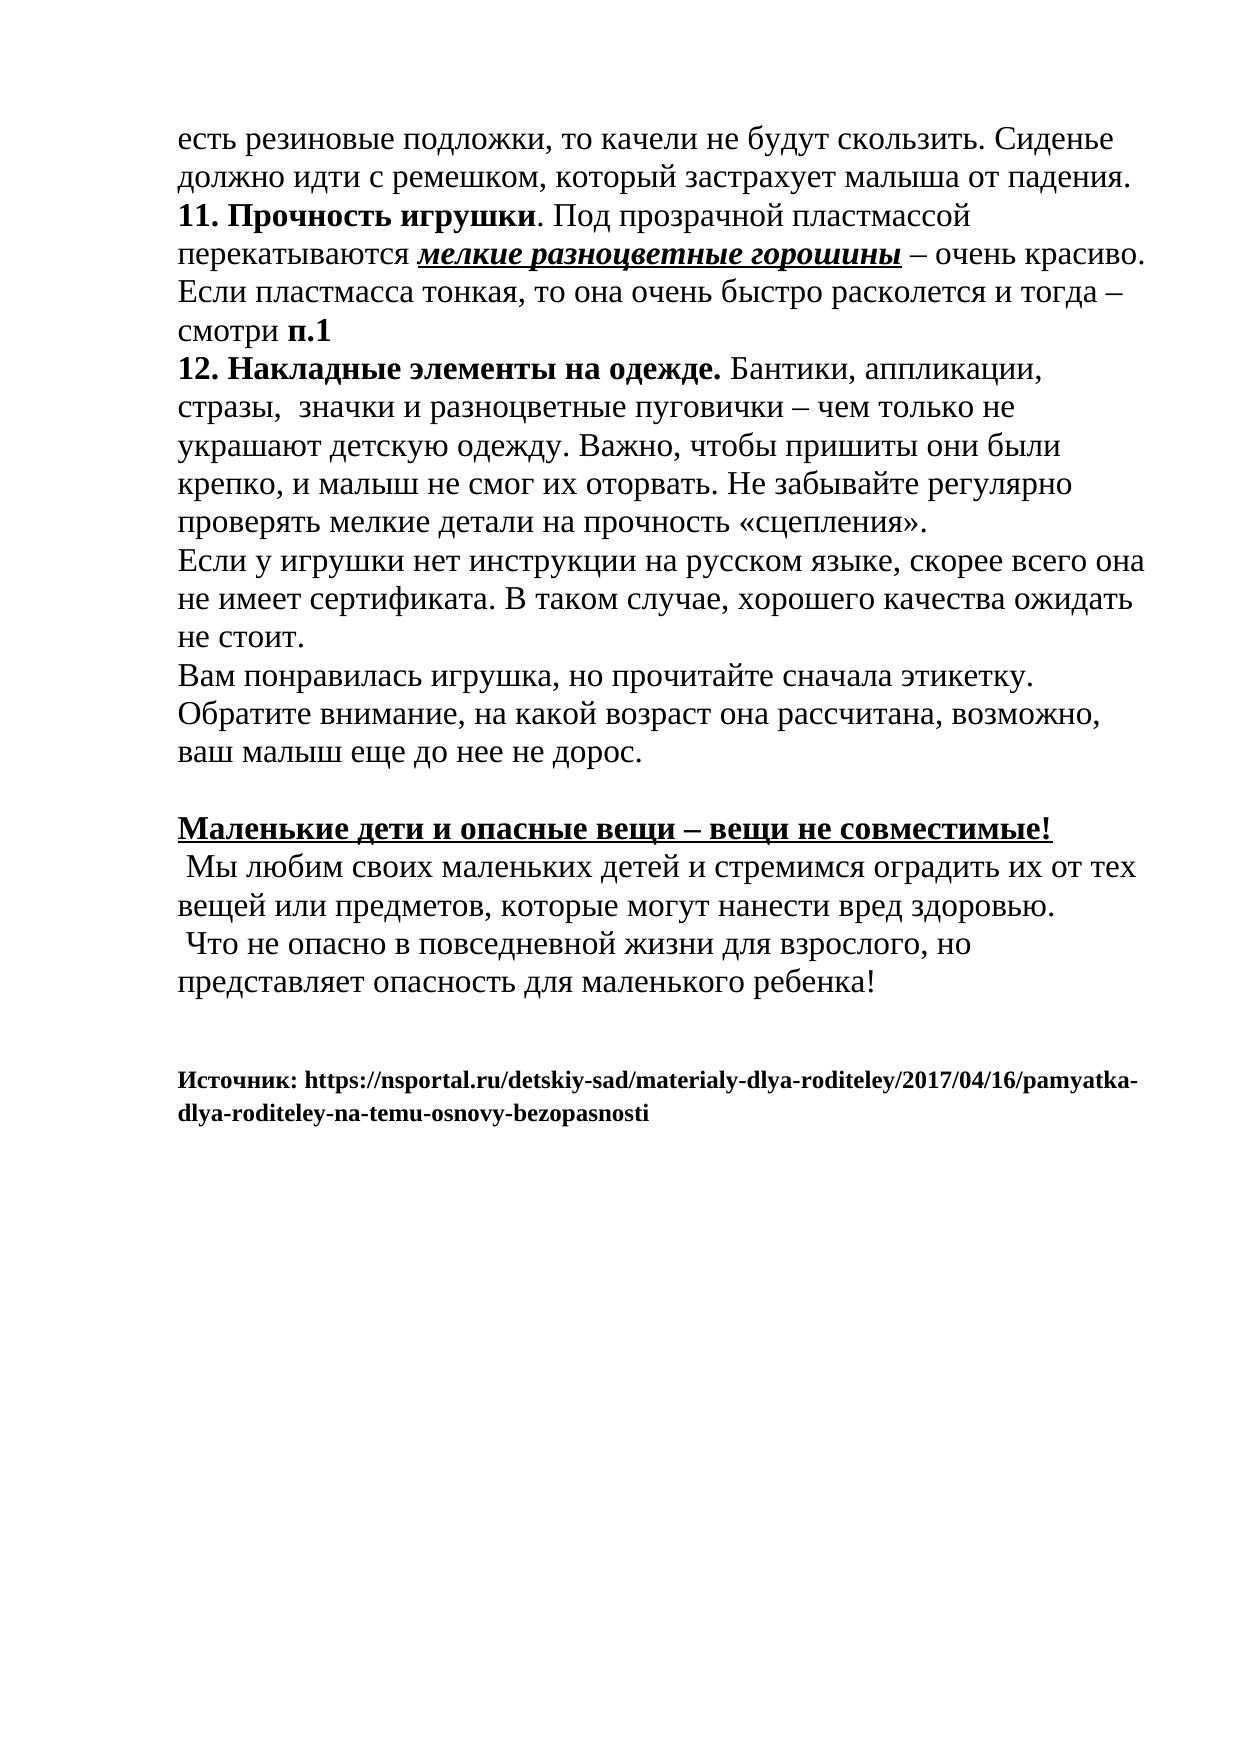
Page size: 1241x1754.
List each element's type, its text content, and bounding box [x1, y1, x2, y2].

text Маленькие дети и опасные вещи – вещи не совместимые! [177, 808, 1152, 846]
text 11. Прочность игрушки. Под прозрачной пластмассой перекатываются мелкие разноцветные горошины – очень красиво. Если пластмасса тонкая, то она очень быстро расколется и тогда – смотри п.1 [177, 195, 1152, 348]
text Вам понравилась игрушка, но прочитайте сначала этикетку. Обратите внимание, на какой возраст она рассчитана, возможно, ваш малыш еще до нее не дорос. [177, 655, 1152, 770]
text Что не опасно в повседневной жизни для взрослого, но представляет опасность для маленького ребенка! [177, 923, 1152, 1000]
text Если у игрушки нет инструкции на русском языке, скорее всего она не имеет сертификата. В таком случае, хорошего качества ожидать не стоит. [177, 540, 1152, 655]
text Мы любим своих маленьких детей и стремимся оградить их от тех вещей или предметов, которые могут нанести вред здоровью. [177, 846, 1152, 923]
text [177, 118, 1152, 195]
text Источник: https://nsportal.ru/detskiy-sad/materialy-dlya-roditeley/2017/04/16/pamyatka-dlya-roditeley-na-temu-osnovy-bezopasnosti [177, 1065, 1152, 1126]
text 12. Накладные элементы на одежде. Бантики, аппликации, стразы, значки и разноцветные пуговички – чем только не украшают детскую одежду. Важно, чтобы пришиты они были крепко, и малыш не смог их оторвать. Не забывайте регулярно проверять мелкие детали на прочность «сцепления». [177, 348, 1152, 540]
